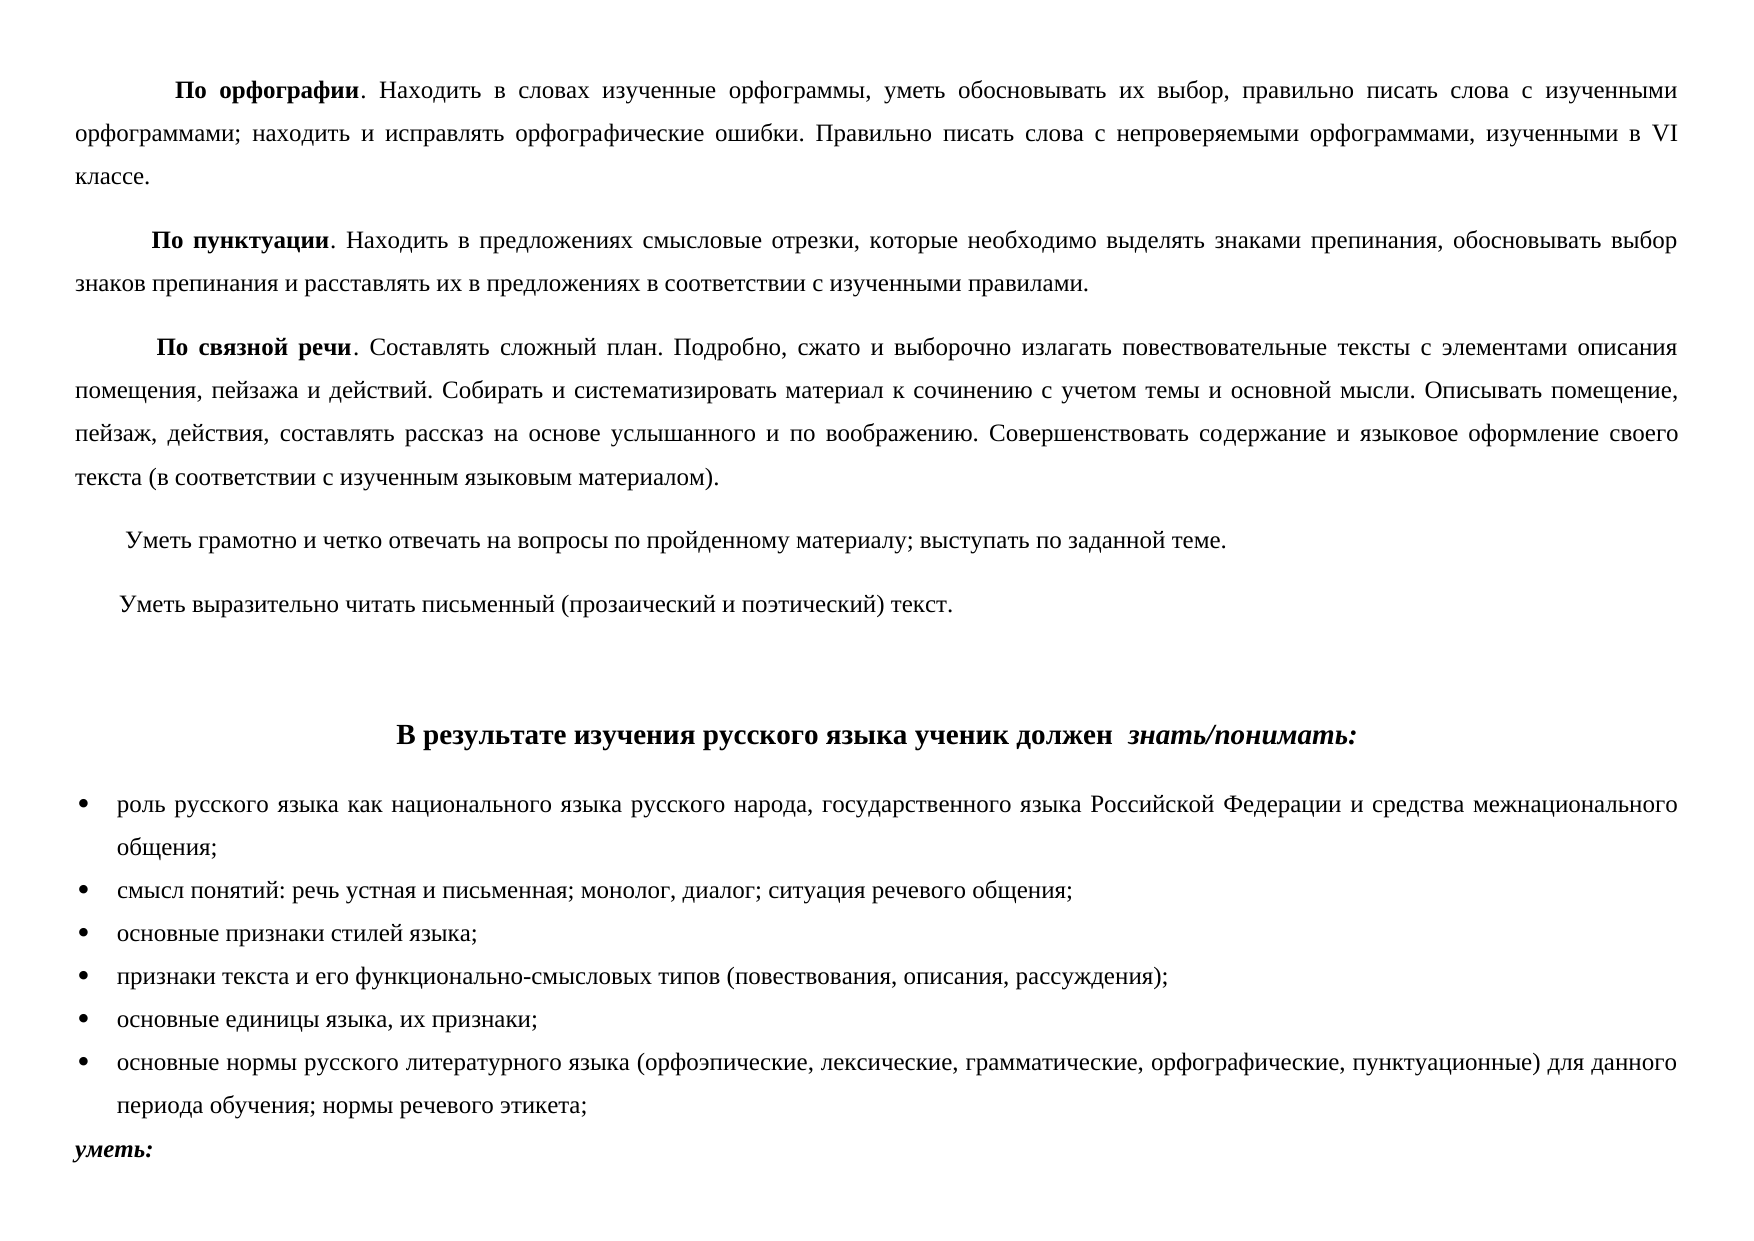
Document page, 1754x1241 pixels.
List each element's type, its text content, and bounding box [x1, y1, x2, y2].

list основные нормы русского литературного языка (орфоэпические, лексические, грамматические, орфографические, пунктуационные) для данного периода обучения; нормы речевого этикета; [79, 1047, 1679, 1119]
text По связной речи. Составлять сложный план. Подробно, сжато и выборочно излагать повествовательные тексты с элементами описания помещения, пейзажа и действий. Собирать и систематизировать материал к сочинению с учетом темы и основной мысли. Описывать помещение, пейзаж, действия, составлять рассказ на основе услышанного и по воображению. Совершенствовать содержание и языковое оформление своего текста (в соответствии с изученным языковым материалом). [75, 332, 1679, 490]
text В результате изучения русского языка ученик должен знать/понимать: [75, 717, 1679, 751]
list роль русского языка как национального языка русского народа, государственного языка Российской Федерации и средства межнационального общения; [79, 789, 1679, 861]
list признаки текста и его функционально-смысловых типов (повествования, описания, рассуждения); [79, 961, 1679, 990]
list основные единицы языка, их признаки; [79, 1004, 1679, 1033]
list смысл понятий: речь устная и письменная; монолог, диалог; ситуация речевого общения; [79, 875, 1679, 904]
text Уметь грамотно и четко отвечать на вопросы по пройденному материалу; выступать по заданной теме. [75, 526, 1679, 554]
text уметь: [75, 1134, 1679, 1162]
list основные признаки стилей языка; [79, 918, 1679, 947]
text По пунктуации. Находить в предложениях смысловые отрезки, которые необходимо выделять знаками препинания, обосновывать выбор знаков препинания и расставлять их в предложениях в соответствии с изученными правилами. [75, 225, 1679, 297]
text Уметь выразительно читать письменный (прозаический и поэтический) текст. [75, 589, 1679, 618]
text По орфографии. Находить в словах изученные орфограммы, уметь обосновывать их выбор, правильно писать слова с изученными орфограммами; находить и исправлять орфографические ошибки. Правильно писать слова с непроверяемыми орфограммами, изученными в VI классе. [75, 75, 1679, 190]
